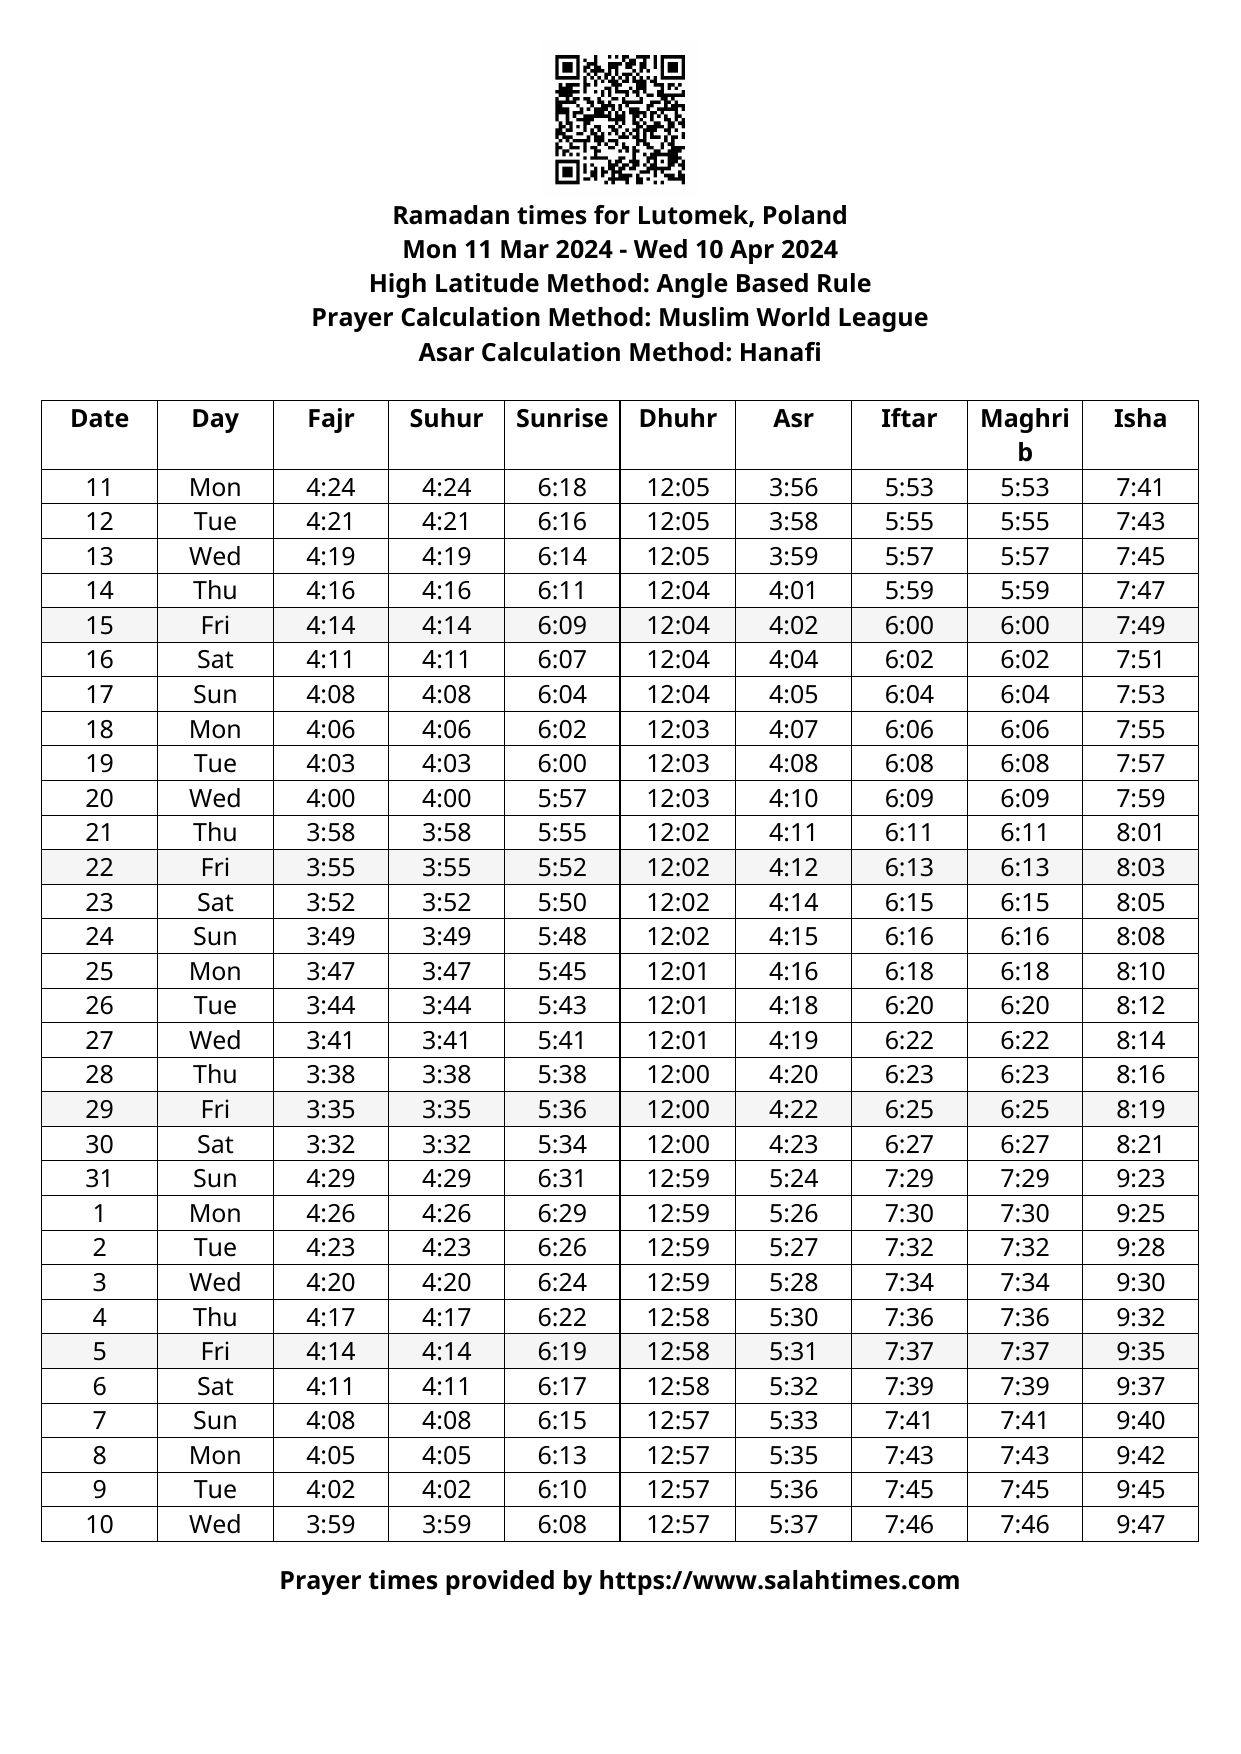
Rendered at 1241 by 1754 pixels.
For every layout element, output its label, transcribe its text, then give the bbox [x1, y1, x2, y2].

table_cell 8:12 [1083, 989, 1198, 1022]
table_cell 3:41 [274, 1023, 388, 1057]
table_cell 12:00 [621, 1092, 735, 1126]
table_cell 6:08 [852, 746, 967, 780]
table_cell 7:57 [1083, 746, 1198, 780]
table_header Day [158, 401, 273, 469]
table_cell 4:12 [736, 850, 851, 884]
picture [542, 41, 699, 198]
table_cell 12:57 [621, 1404, 735, 1437]
table_cell 5:32 [736, 1369, 851, 1402]
table_cell 7:49 [1083, 608, 1198, 642]
table_cell 6:00 [505, 746, 619, 780]
table_header Iftar [852, 401, 967, 469]
table_cell 5:57 [505, 781, 619, 814]
table_cell 4:20 [389, 1265, 504, 1299]
table_cell 4:18 [736, 989, 851, 1022]
table_cell 13 [42, 539, 157, 572]
table_cell 6:14 [505, 539, 619, 572]
table_cell 4:11 [274, 643, 388, 676]
table_cell 8:16 [1083, 1058, 1198, 1091]
table_cell 5:43 [505, 989, 619, 1022]
table_cell 7:55 [1083, 712, 1198, 745]
table_cell 4:08 [736, 746, 851, 780]
table_cell Tue [158, 504, 273, 538]
table_cell 12:58 [621, 1300, 735, 1333]
table_cell 6:25 [968, 1092, 1082, 1126]
table_cell 3:58 [389, 816, 504, 849]
table_cell 5:53 [852, 470, 967, 503]
table_cell 6:15 [852, 885, 967, 918]
table_header Dhuhr [621, 401, 735, 469]
table_cell 8:03 [1083, 850, 1198, 884]
table_cell 6:17 [505, 1369, 619, 1402]
table_cell 2 [42, 1231, 157, 1264]
table_cell 4:21 [389, 504, 504, 538]
table_cell 6:02 [968, 643, 1082, 676]
table_cell 4:06 [274, 712, 388, 745]
table_cell 5:30 [736, 1300, 851, 1333]
table_cell 6:11 [505, 574, 619, 607]
table_cell Sun [158, 1161, 273, 1195]
table_cell 5:31 [736, 1334, 851, 1368]
table_cell 4:04 [736, 643, 851, 676]
table_cell 6:15 [505, 1404, 619, 1437]
table_cell 7:45 [852, 1473, 967, 1506]
table_cell 6:13 [968, 850, 1082, 884]
table_cell 12:01 [621, 1023, 735, 1057]
table_cell 6:20 [852, 989, 967, 1022]
table_cell 9:25 [1083, 1196, 1198, 1229]
table_cell 3:58 [736, 504, 851, 538]
table_cell 12:04 [621, 574, 735, 607]
table_cell 6:23 [852, 1058, 967, 1091]
table_cell 23 [42, 885, 157, 918]
table_cell 7:43 [852, 1438, 967, 1472]
table_cell 12:03 [621, 712, 735, 745]
table_cell 5:59 [852, 574, 967, 607]
table_cell 6:13 [505, 1438, 619, 1472]
text Prayer times provided by https://www.salahtimes.com [42, 1563, 1198, 1597]
table_cell 5:38 [505, 1058, 619, 1091]
table_cell 15 [42, 608, 157, 642]
table_cell 4:26 [274, 1196, 388, 1229]
table_cell 12:59 [621, 1196, 735, 1229]
table_cell 12:05 [621, 539, 735, 572]
table_cell 9:42 [1083, 1438, 1198, 1472]
table_cell 29 [42, 1092, 157, 1126]
table_cell 4:23 [389, 1231, 504, 1264]
table_cell 7:53 [1083, 677, 1198, 711]
table_cell 6:16 [505, 504, 619, 538]
table_cell 6:18 [852, 954, 967, 987]
table_cell 4:29 [274, 1161, 388, 1195]
table_cell 9:40 [1083, 1404, 1198, 1437]
table_cell 3:59 [389, 1507, 504, 1541]
table_cell 6:08 [968, 746, 1082, 780]
table_cell 6:00 [852, 608, 967, 642]
table_cell 22 [42, 850, 157, 884]
table_cell 4:15 [736, 919, 851, 953]
table_header Maghrib [968, 401, 1082, 469]
table_cell 3 [42, 1265, 157, 1299]
table_cell 6:06 [852, 712, 967, 745]
table_cell 7:41 [968, 1404, 1082, 1437]
table_cell Sat [158, 1127, 273, 1160]
table_cell 4:03 [274, 746, 388, 780]
table_cell 4:08 [389, 1404, 504, 1437]
table_cell 6:04 [968, 677, 1082, 711]
table_cell Fri [158, 1334, 273, 1368]
table_cell 5:52 [505, 850, 619, 884]
table_cell 4:22 [736, 1092, 851, 1126]
table_cell Tue [158, 989, 273, 1022]
table_cell 4:11 [736, 816, 851, 849]
table_cell 6:24 [505, 1265, 619, 1299]
table_cell Sat [158, 1369, 273, 1402]
table_cell 5:59 [968, 574, 1082, 607]
table_cell 6:10 [505, 1473, 619, 1506]
text Ramadan times for Lutomek, Poland [42, 198, 1198, 232]
table_cell Fri [158, 608, 273, 642]
table_cell Mon [158, 1438, 273, 1472]
table_cell 6:02 [852, 643, 967, 676]
table_cell 3:56 [736, 470, 851, 503]
table_cell Thu [158, 1058, 273, 1091]
table_cell 4:17 [389, 1300, 504, 1333]
table_cell 12:05 [621, 504, 735, 538]
table_cell 12:57 [621, 1473, 735, 1506]
table_cell 4:20 [736, 1058, 851, 1091]
table_cell 8 [42, 1438, 157, 1472]
table_cell 12:04 [621, 677, 735, 711]
table_cell 12:04 [621, 608, 735, 642]
table_cell 4:14 [274, 1334, 388, 1368]
table_header Sunrise [505, 401, 619, 469]
table_cell Wed [158, 539, 273, 572]
table_cell 5:45 [505, 954, 619, 987]
table_cell 5:53 [968, 470, 1082, 503]
table_cell 4:08 [389, 677, 504, 711]
table_cell 4:00 [389, 781, 504, 814]
table_cell 6:15 [968, 885, 1082, 918]
table_cell 6 [42, 1369, 157, 1402]
table_cell Mon [158, 954, 273, 987]
table_cell 9:45 [1083, 1473, 1198, 1506]
table_cell Wed [158, 1023, 273, 1057]
table_header Date [42, 401, 157, 469]
table_cell 6:04 [505, 677, 619, 711]
table_cell 7:32 [968, 1231, 1082, 1264]
table_cell 4:14 [389, 1334, 504, 1368]
table_cell 12:59 [621, 1231, 735, 1264]
table_cell 6:18 [505, 470, 619, 503]
table_cell 3:35 [389, 1092, 504, 1126]
table_cell 6:08 [505, 1507, 619, 1541]
table_cell 16 [42, 643, 157, 676]
table_cell 6:27 [968, 1127, 1082, 1160]
table_cell 7:41 [852, 1404, 967, 1437]
table_cell 4:11 [389, 1369, 504, 1402]
table_cell 24 [42, 919, 157, 953]
table_cell Sun [158, 677, 273, 711]
table_cell 7:41 [1083, 470, 1198, 503]
table_cell 3:44 [389, 989, 504, 1022]
table_cell 6:16 [852, 919, 967, 953]
table_cell 4:06 [389, 712, 504, 745]
table_cell 5:57 [968, 539, 1082, 572]
table_cell 6:04 [852, 677, 967, 711]
table_cell 3:59 [736, 539, 851, 572]
table_cell 4:11 [389, 643, 504, 676]
table_cell 4:02 [736, 608, 851, 642]
table_cell 3:52 [274, 885, 388, 918]
table_header Suhur [389, 401, 504, 469]
table_cell 6:20 [968, 989, 1082, 1022]
text Mon 11 Mar 2024 - Wed 10 Apr 2024 [42, 232, 1198, 266]
table_cell 12 [42, 504, 157, 538]
table_cell 4:21 [274, 504, 388, 538]
table_cell 7:36 [852, 1300, 967, 1333]
table_cell 7:46 [968, 1507, 1082, 1541]
table_header Fajr [274, 401, 388, 469]
table_cell 28 [42, 1058, 157, 1091]
table_cell 7:45 [1083, 539, 1198, 572]
table_cell 6:07 [505, 643, 619, 676]
table_cell 5:35 [736, 1438, 851, 1472]
table_cell 8:05 [1083, 885, 1198, 918]
table_cell 6:00 [968, 608, 1082, 642]
table_cell 12:02 [621, 885, 735, 918]
table_cell 12:00 [621, 1058, 735, 1091]
table_cell 4:05 [274, 1438, 388, 1472]
table_cell 6:02 [505, 712, 619, 745]
table_cell 3:52 [389, 885, 504, 918]
table_cell 4:11 [274, 1369, 388, 1402]
table_cell Tue [158, 1473, 273, 1506]
table_cell 4:03 [389, 746, 504, 780]
table_cell 7:34 [968, 1265, 1082, 1299]
table_cell 8:14 [1083, 1023, 1198, 1057]
table_cell 7:46 [852, 1507, 967, 1541]
table_cell 10 [42, 1507, 157, 1541]
table_cell 9:23 [1083, 1161, 1198, 1195]
table_cell 20 [42, 781, 157, 814]
table_cell 7:36 [968, 1300, 1082, 1333]
table_cell 5:48 [505, 919, 619, 953]
table_header Asr [736, 401, 851, 469]
table_cell Fri [158, 850, 273, 884]
table_cell 6:18 [968, 954, 1082, 987]
table_cell Thu [158, 1300, 273, 1333]
table_cell Sat [158, 643, 273, 676]
table_cell 4:05 [736, 677, 851, 711]
table_cell 7:43 [968, 1438, 1082, 1472]
text Prayer Calculation Method: Muslim World League [42, 300, 1198, 334]
table_cell 6:27 [852, 1127, 967, 1160]
table_cell 5:28 [736, 1265, 851, 1299]
table_cell 4:08 [274, 1404, 388, 1437]
table_cell Tue [158, 746, 273, 780]
table_cell 6:29 [505, 1196, 619, 1229]
table_cell 5:26 [736, 1196, 851, 1229]
table_cell Thu [158, 816, 273, 849]
table_cell 7 [42, 1404, 157, 1437]
table_cell 4:19 [389, 539, 504, 572]
table_cell Thu [158, 574, 273, 607]
table_cell 3:49 [389, 919, 504, 953]
table_cell 12:04 [621, 643, 735, 676]
table_cell 5:24 [736, 1161, 851, 1195]
table_cell 6:06 [968, 712, 1082, 745]
table_cell 7:51 [1083, 643, 1198, 676]
table_cell 4:24 [389, 470, 504, 503]
table_cell 5:57 [852, 539, 967, 572]
table_cell 5:36 [736, 1473, 851, 1506]
table_cell 5:36 [505, 1092, 619, 1126]
table_cell 3:32 [389, 1127, 504, 1160]
table_cell 3:47 [389, 954, 504, 987]
table_cell 12:02 [621, 816, 735, 849]
table_cell 14 [42, 574, 157, 607]
table_cell 3:35 [274, 1092, 388, 1126]
table_cell 4:14 [389, 608, 504, 642]
table_cell 17 [42, 677, 157, 711]
table_cell 3:32 [274, 1127, 388, 1160]
table_cell 7:47 [1083, 574, 1198, 607]
table_cell 6:09 [968, 781, 1082, 814]
table_cell 12:57 [621, 1438, 735, 1472]
table_cell 6:13 [852, 850, 967, 884]
table_cell 7:43 [1083, 504, 1198, 538]
table_cell 5:50 [505, 885, 619, 918]
table_cell 8:21 [1083, 1127, 1198, 1160]
table_cell 4:14 [274, 608, 388, 642]
table_cell 19 [42, 746, 157, 780]
table_cell 5:55 [852, 504, 967, 538]
table_cell 6:26 [505, 1231, 619, 1264]
table_cell 6:22 [852, 1023, 967, 1057]
table_cell 12:03 [621, 781, 735, 814]
table_cell 7:34 [852, 1265, 967, 1299]
table_cell 3:41 [389, 1023, 504, 1057]
table_cell 5:27 [736, 1231, 851, 1264]
table_cell 4:17 [274, 1300, 388, 1333]
table_cell Tue [158, 1231, 273, 1264]
table_cell 4:16 [736, 954, 851, 987]
table_cell 9:30 [1083, 1265, 1198, 1299]
table_cell 7:30 [968, 1196, 1082, 1229]
table_cell 3:44 [274, 989, 388, 1022]
table_cell 4:24 [274, 470, 388, 503]
table_cell 12:59 [621, 1265, 735, 1299]
table_cell 12:03 [621, 746, 735, 780]
table_cell 4:23 [274, 1231, 388, 1264]
table_cell 3:55 [274, 850, 388, 884]
table_cell 6:11 [852, 816, 967, 849]
table_cell 5:33 [736, 1404, 851, 1437]
table_cell 5:41 [505, 1023, 619, 1057]
table_cell 12:58 [621, 1334, 735, 1368]
table_cell 8:08 [1083, 919, 1198, 953]
table_cell 7:45 [968, 1473, 1082, 1506]
table_cell 3:55 [389, 850, 504, 884]
table_cell 3:38 [274, 1058, 388, 1091]
table_cell 4:07 [736, 712, 851, 745]
table_cell 4:02 [389, 1473, 504, 1506]
table_cell 3:49 [274, 919, 388, 953]
table_cell 21 [42, 816, 157, 849]
table_cell 4:26 [389, 1196, 504, 1229]
table_cell 4:00 [274, 781, 388, 814]
table_cell Mon [158, 1196, 273, 1229]
table_cell 27 [42, 1023, 157, 1057]
table_cell Sat [158, 885, 273, 918]
table_cell 3:38 [389, 1058, 504, 1091]
table_cell Wed [158, 1507, 273, 1541]
table_cell 5:37 [736, 1507, 851, 1541]
table_cell 4:20 [274, 1265, 388, 1299]
table_cell 4:02 [274, 1473, 388, 1506]
table_cell 6:09 [852, 781, 967, 814]
table_cell 12:59 [621, 1161, 735, 1195]
table_cell 9 [42, 1473, 157, 1506]
table_cell 26 [42, 989, 157, 1022]
table_cell 6:31 [505, 1161, 619, 1195]
table_cell 12:05 [621, 470, 735, 503]
table_cell 5:34 [505, 1127, 619, 1160]
table_cell 4:19 [736, 1023, 851, 1057]
table_cell 8:01 [1083, 816, 1198, 849]
table_cell 4:08 [274, 677, 388, 711]
table_cell Sun [158, 919, 273, 953]
table_header Isha [1083, 401, 1198, 469]
table_cell 6:11 [968, 816, 1082, 849]
table_cell Mon [158, 470, 273, 503]
table_cell 30 [42, 1127, 157, 1160]
table_cell 25 [42, 954, 157, 987]
table_cell 5 [42, 1334, 157, 1368]
table_cell Wed [158, 781, 273, 814]
table_cell 6:09 [505, 608, 619, 642]
table_cell 31 [42, 1161, 157, 1195]
table_cell 9:47 [1083, 1507, 1198, 1541]
table_cell 6:22 [505, 1300, 619, 1333]
table_cell 5:55 [505, 816, 619, 849]
table_cell 12:57 [621, 1507, 735, 1541]
table_cell 7:37 [852, 1334, 967, 1368]
table_cell 12:01 [621, 989, 735, 1022]
table_cell 12:00 [621, 1127, 735, 1160]
table_cell 4:14 [736, 885, 851, 918]
table_cell 4:10 [736, 781, 851, 814]
table_cell 12:02 [621, 850, 735, 884]
table_cell 7:29 [852, 1161, 967, 1195]
table_cell 8:10 [1083, 954, 1198, 987]
table_cell 6:23 [968, 1058, 1082, 1091]
table_cell 9:35 [1083, 1334, 1198, 1368]
table_cell Sun [158, 1404, 273, 1437]
table_cell 7:29 [968, 1161, 1082, 1195]
table_cell 8:19 [1083, 1092, 1198, 1126]
table_cell 9:37 [1083, 1369, 1198, 1402]
table_cell 5:55 [968, 504, 1082, 538]
table_cell 4:16 [274, 574, 388, 607]
table_cell 12:02 [621, 919, 735, 953]
table_cell 4:23 [736, 1127, 851, 1160]
table_cell 4 [42, 1300, 157, 1333]
table_cell Mon [158, 712, 273, 745]
table_cell 6:16 [968, 919, 1082, 953]
table_cell 11 [42, 470, 157, 503]
table_cell 7:37 [968, 1334, 1082, 1368]
table_cell 6:25 [852, 1092, 967, 1126]
table_cell 7:59 [1083, 781, 1198, 814]
table_cell Wed [158, 1265, 273, 1299]
text Asar Calculation Method: Hanafi [42, 334, 1198, 368]
table_cell 3:47 [274, 954, 388, 987]
table_cell Fri [158, 1092, 273, 1126]
table_cell 9:28 [1083, 1231, 1198, 1264]
table_cell 6:22 [968, 1023, 1082, 1057]
table_cell 9:32 [1083, 1300, 1198, 1333]
text High Latitude Method: Angle Based Rule [42, 266, 1198, 300]
table_cell 4:19 [274, 539, 388, 572]
table_cell 12:01 [621, 954, 735, 987]
table_cell 12:58 [621, 1369, 735, 1402]
table_cell 18 [42, 712, 157, 745]
table_cell 3:58 [274, 816, 388, 849]
table_cell 4:01 [736, 574, 851, 607]
table_cell 4:29 [389, 1161, 504, 1195]
table_cell 7:39 [968, 1369, 1082, 1402]
table_cell 4:16 [389, 574, 504, 607]
table_cell 3:59 [274, 1507, 388, 1541]
table_cell 1 [42, 1196, 157, 1229]
table_cell 7:30 [852, 1196, 967, 1229]
table_cell 6:19 [505, 1334, 619, 1368]
table_cell 4:05 [389, 1438, 504, 1472]
table_cell 7:32 [852, 1231, 967, 1264]
table_cell 7:39 [852, 1369, 967, 1402]
